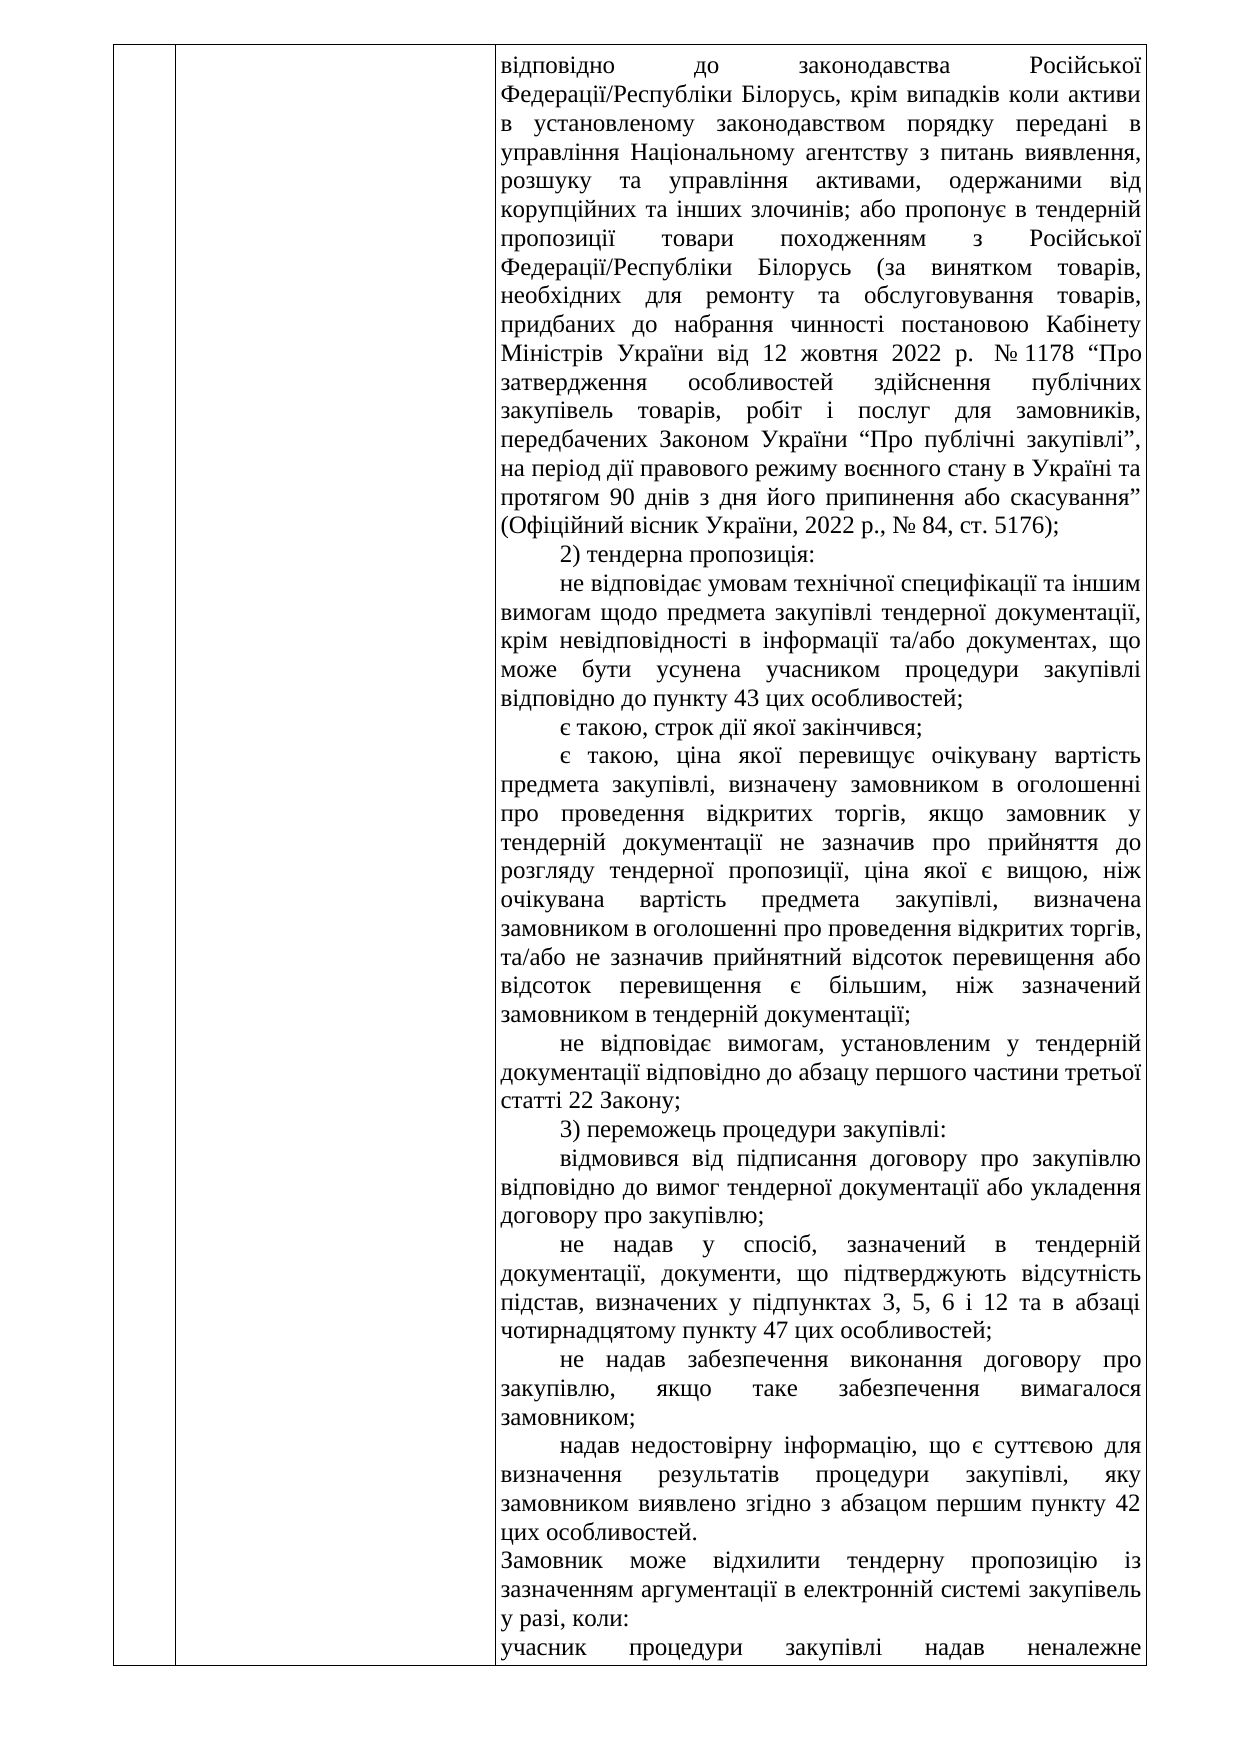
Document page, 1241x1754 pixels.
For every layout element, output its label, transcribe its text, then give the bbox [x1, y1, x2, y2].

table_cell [176, 45, 495, 1665]
table_cell 3 [114, 45, 175, 1665]
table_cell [496, 45, 1146, 1665]
